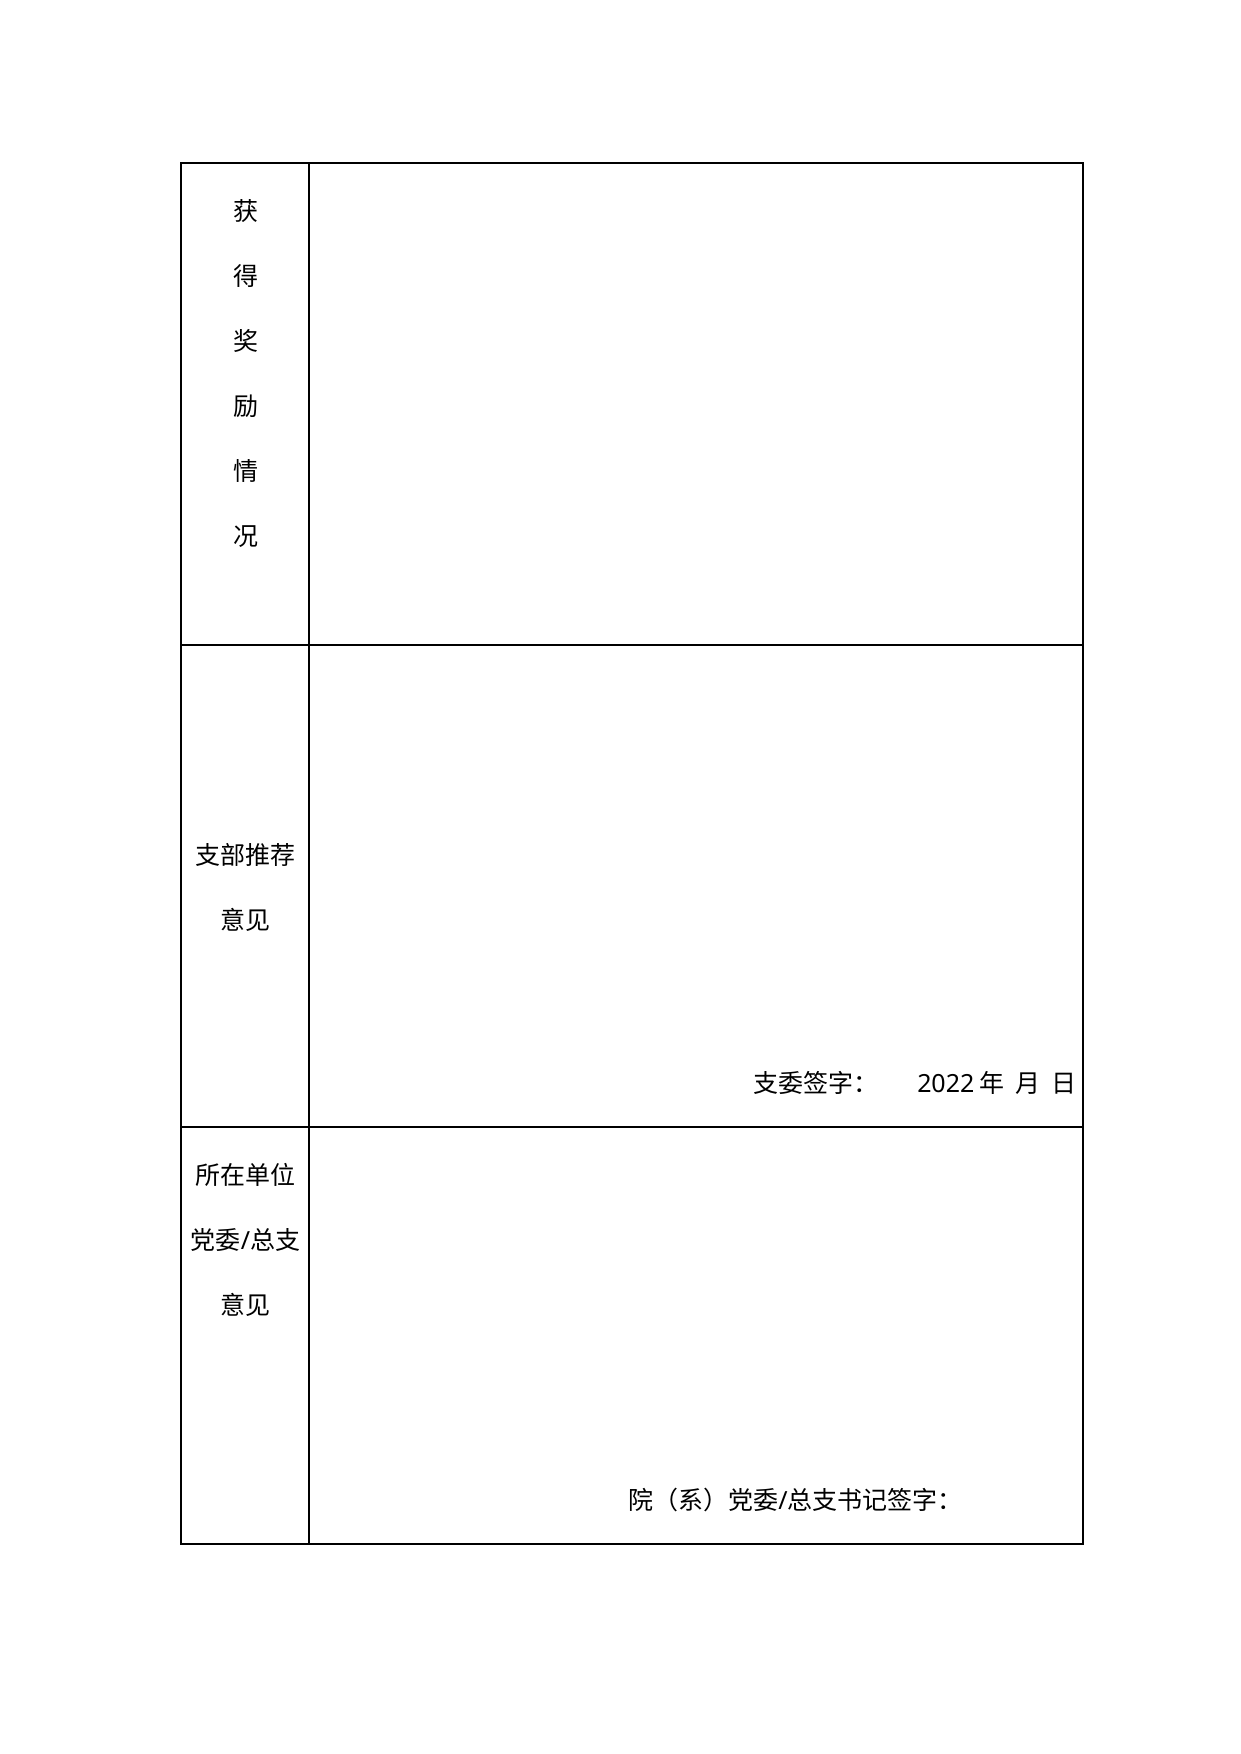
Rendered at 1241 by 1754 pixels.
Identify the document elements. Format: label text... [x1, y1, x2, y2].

table_cell 支部推荐意见 [182, 646, 308, 1126]
table_cell [310, 164, 1082, 644]
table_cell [310, 1128, 1082, 1543]
table_cell 所在单位党委/总支 意见 [182, 1128, 308, 1543]
table_cell 支委签字： 2022年 月 日 [310, 646, 1082, 1126]
table_cell 获 得 奖 励 情 况 [182, 164, 308, 644]
